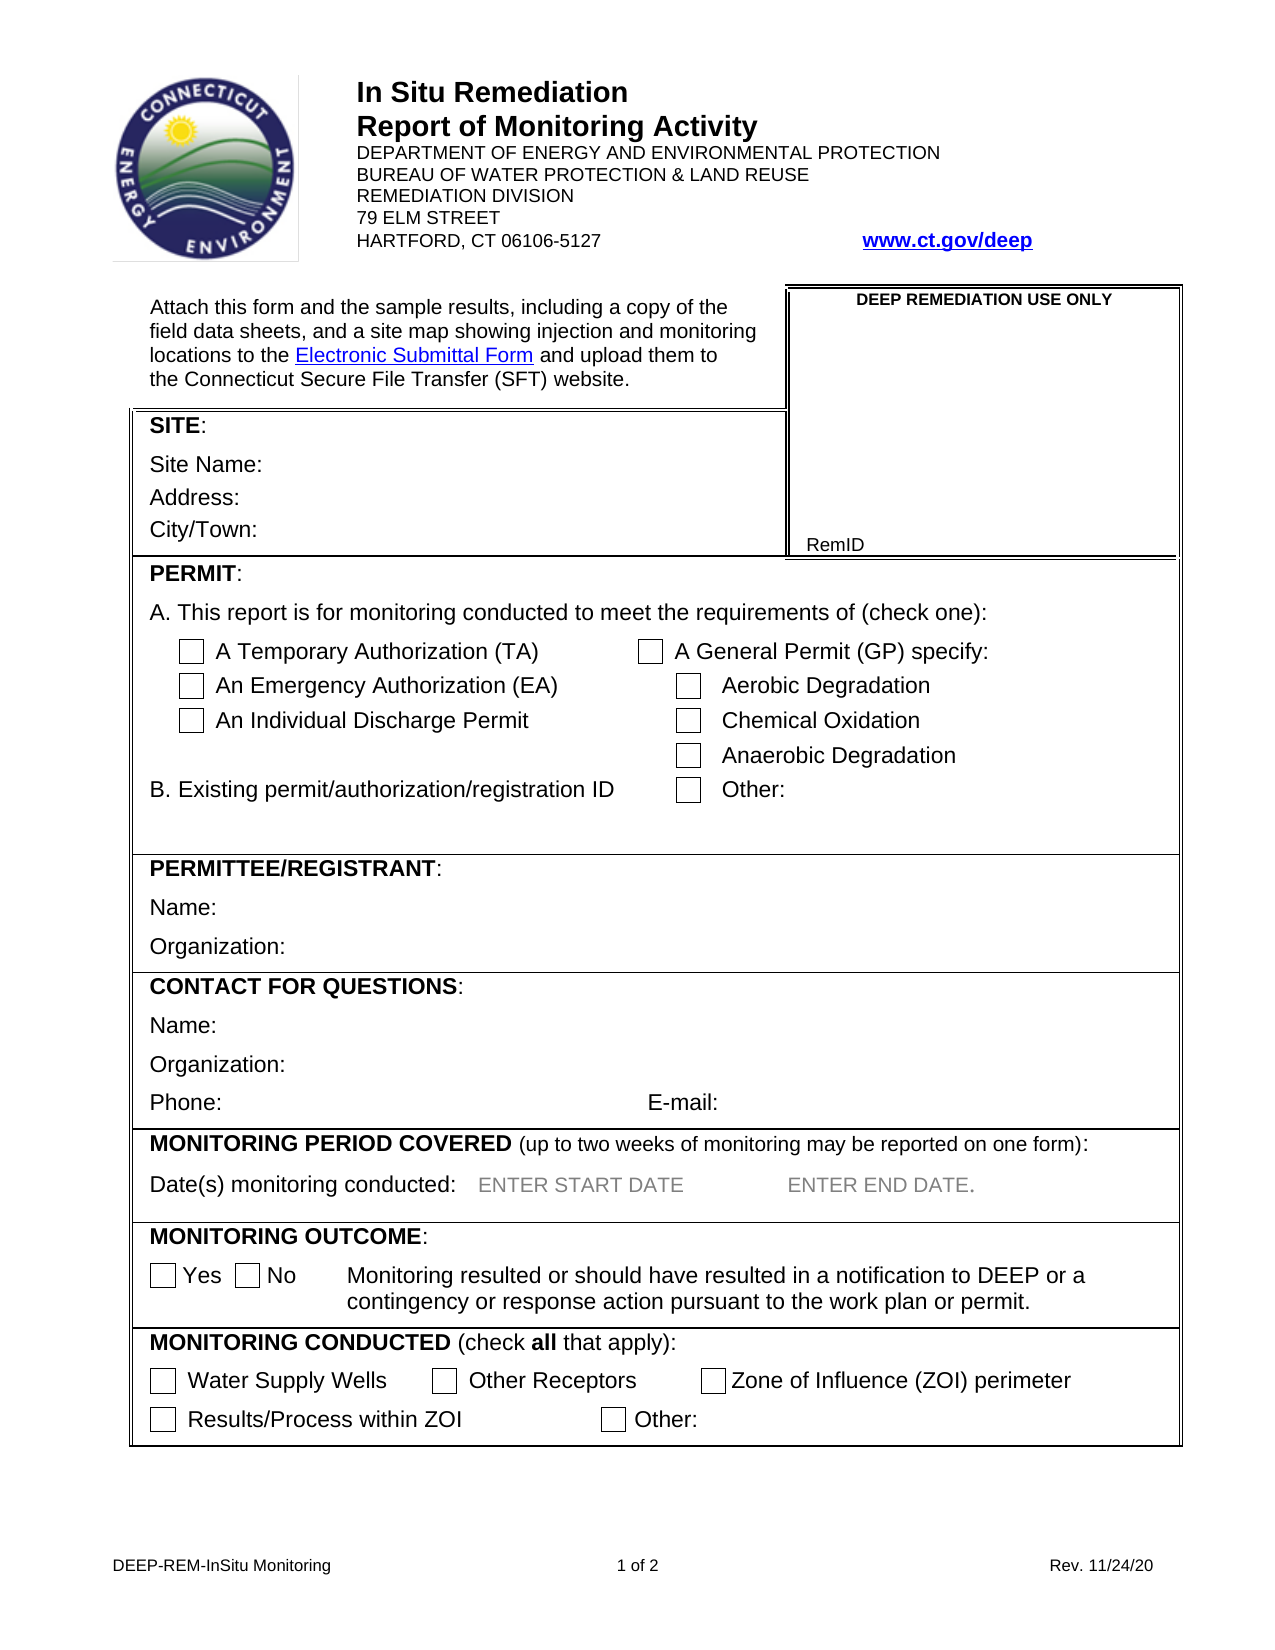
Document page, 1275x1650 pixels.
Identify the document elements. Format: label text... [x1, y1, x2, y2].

picture [112, 75, 302, 265]
table_cell RemID [790, 408, 1179, 555]
table_cell MONITORING OUTCOME: Yes No Monitoring resulted or should have resulted in a notification to DEEP or a contingency or response action pursuant to the work plan or permit. [133, 1223, 1179, 1327]
table_header Attach this form and the sample results, including a copy of the field data sheets, and a site map showing injection and monitoring locations to the Electronic Submittal Form and upload them to the Connecticut Secure File Transfer (SFT) website. [131, 284, 787, 408]
table_cell CONTACT FOR QUESTIONS: Name: Organization: Phone: E-mail: [133, 973, 1179, 1128]
table_cell MONITORING CONDUCTED (check all that apply): Water Supply Wells Other Receptors Zone of Influence (ZOI) perimeter Results/Process within ZOI Other: [133, 1329, 1179, 1445]
table_header DEEP REMEDIATION USE ONLY [788, 289, 1179, 408]
table_cell PERMIT: A. This report is for monitoring conducted to meet the requirements of (check one): A Temporary Authorization (TA) A General Permit (GP) specify: An Emergency Authorization (EA) Aerobic Degradation An Individual Discharge Permit Chemical Oxidation Anaerobic Degradation B. Existing permit/authorization/registration ID Other: [133, 555, 1181, 854]
table_cell MONITORING PERIOD COVERED (up to two weeks of monitoring may be reported on one form): Date(s) monitoring conducted: [133, 1130, 1179, 1221]
table_cell SITE: Site Name: Address: City/Town: [131, 408, 787, 555]
table_cell PERMITTEE/REGISTRANT: Name: Organization: [133, 855, 1179, 972]
